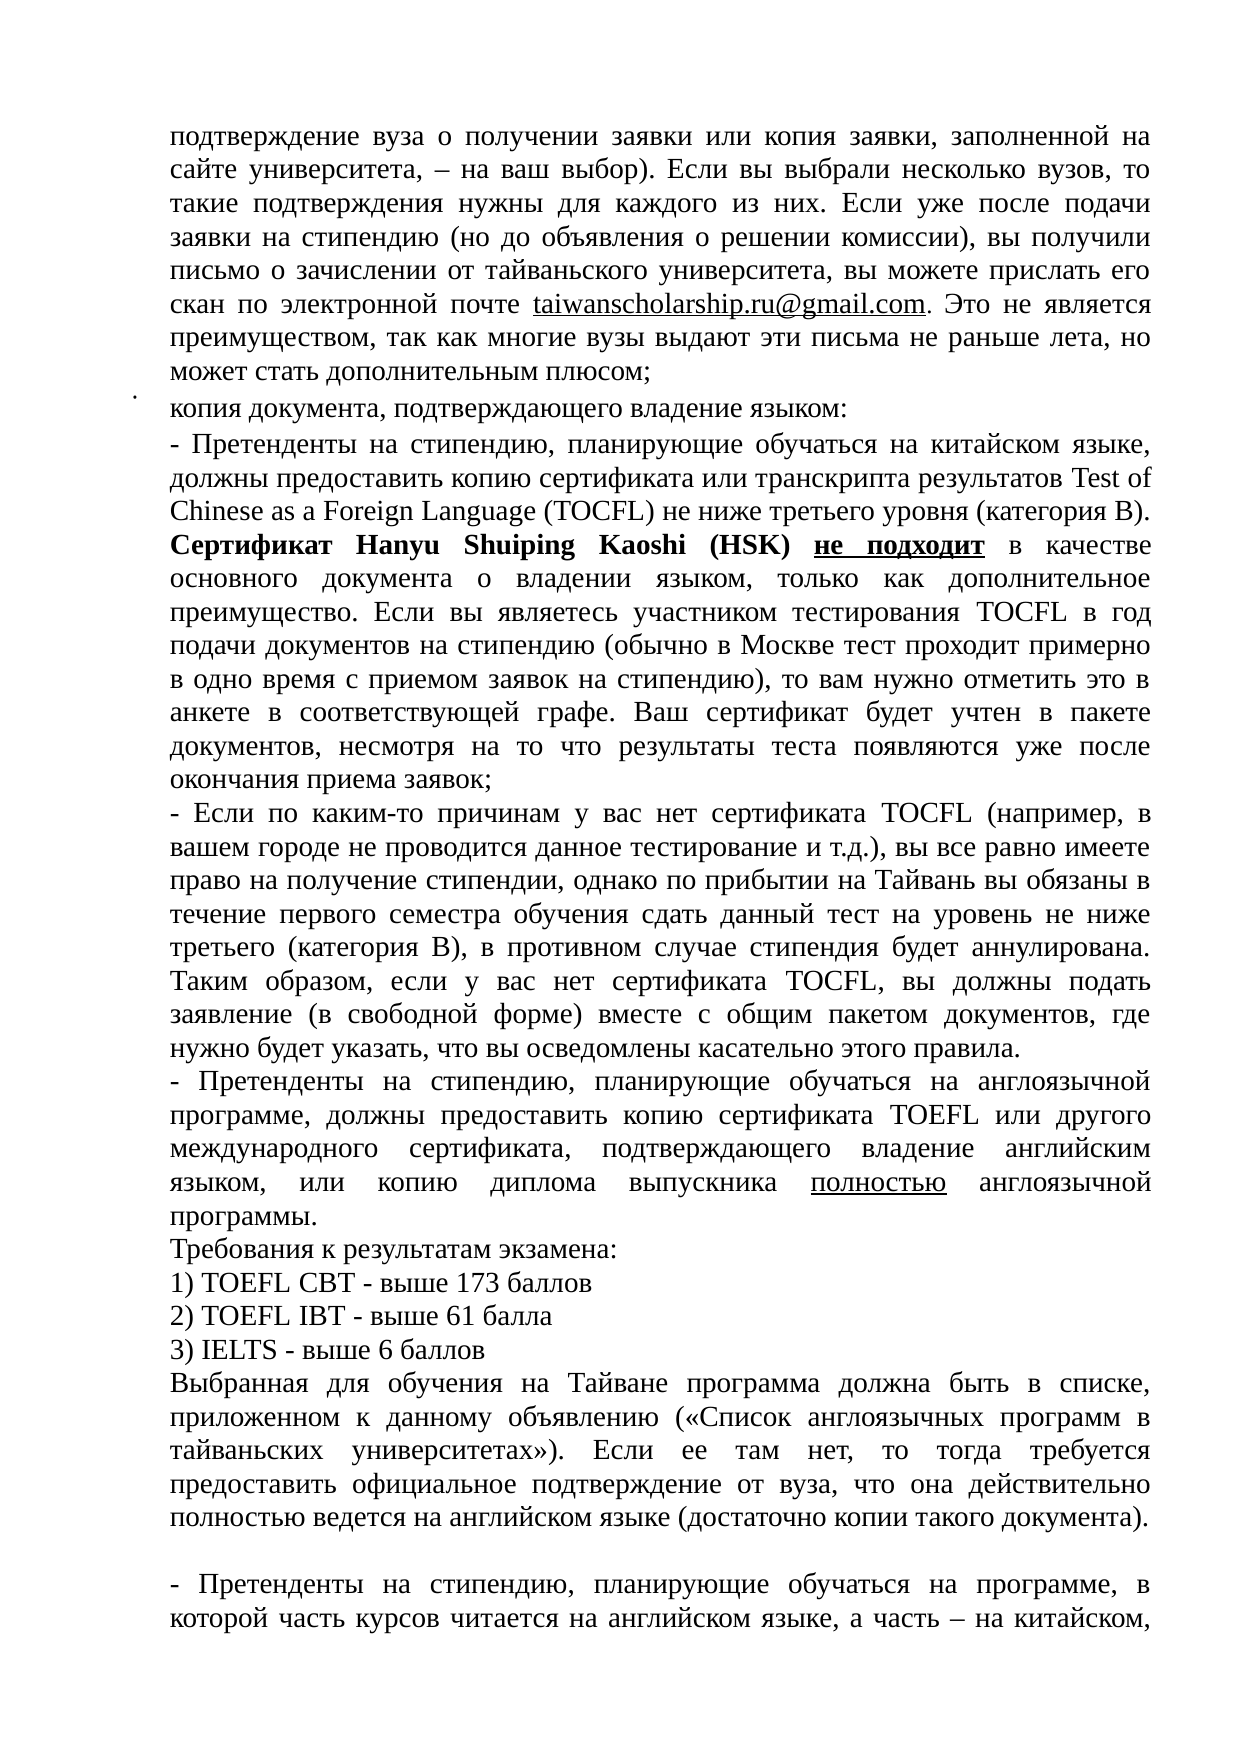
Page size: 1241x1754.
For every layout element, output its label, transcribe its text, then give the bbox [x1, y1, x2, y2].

text 1) TOEFL CBT - выше 173 баллов 2) TOEFL IBT - выше 61 балла 3) IELTS - выше 6 баллов [169, 1265, 1152, 1365]
text Выбранная для обучения на Тайване программа должна быть в списке, приложенном к данному объявлению («Список англоязычных программ в тайваньских университетах»). Если ее там нет, то тогда требуется предоставить официальное подтверждение от вуза, что она действительно полностью ведется на английском языке (достаточно копии такого документа). [169, 1365, 1152, 1533]
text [169, 1567, 1152, 1634]
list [132, 118, 1152, 386]
text - Претенденты на стипендию, планирующие обучаться на англоязычной программе, должны предоставить копию сертификата TOEFL или другого международного сертификата, подтверждающего владение английским языком, или копию диплома выпускника полностью англоязычной программы. [169, 1063, 1152, 1231]
text Требования к результатам экзамена: [169, 1231, 1152, 1265]
list копия документа, подтверждающего владение языком: [132, 386, 1152, 426]
text - Претенденты на стипендию, планирующие обучаться на китайском языке, должны предоставить копию сертификата или транскрипта результатов Test of Chinese as a Foreign Language (TOCFL) не ниже третьего уровня (категория В). Сертификат Hanyu Shuiping Kaoshi (HSK) не подходит в качестве основного документа о владении языком, только как дополнительное преимущество. Если вы являетесь участником тестирования TOCFL в год подачи документов на стипендию (обычно в Москве тест проходит примерно в одно время с приемом заявок на стипендию), то вам нужно отметить это в анкете в соответствующей графе. Ваш сертификат будет учтен в пакете документов, несмотря на то что результаты теста появляются уже после окончания приема заявок; [169, 426, 1152, 795]
text - Если по каким-то причинам у вас нет сертификата TOCFL (например, в вашем городе не проводится данное тестирование и т.д.), вы все равно имеете право на получение стипендии, однако по прибытии на Тайвань вы обязаны в течение первого семестра обучения сдать данный тест на уровень не ниже третьего (категория В), в противном случае стипендия будет аннулирована. Таким образом, если у вас нет сертификата TOCFL, вы должны подать заявление (в свободной форме) вместе с общим пакетом документов, где нужно будет указать, что вы осведомлены касательно этого правила. [169, 795, 1152, 1063]
